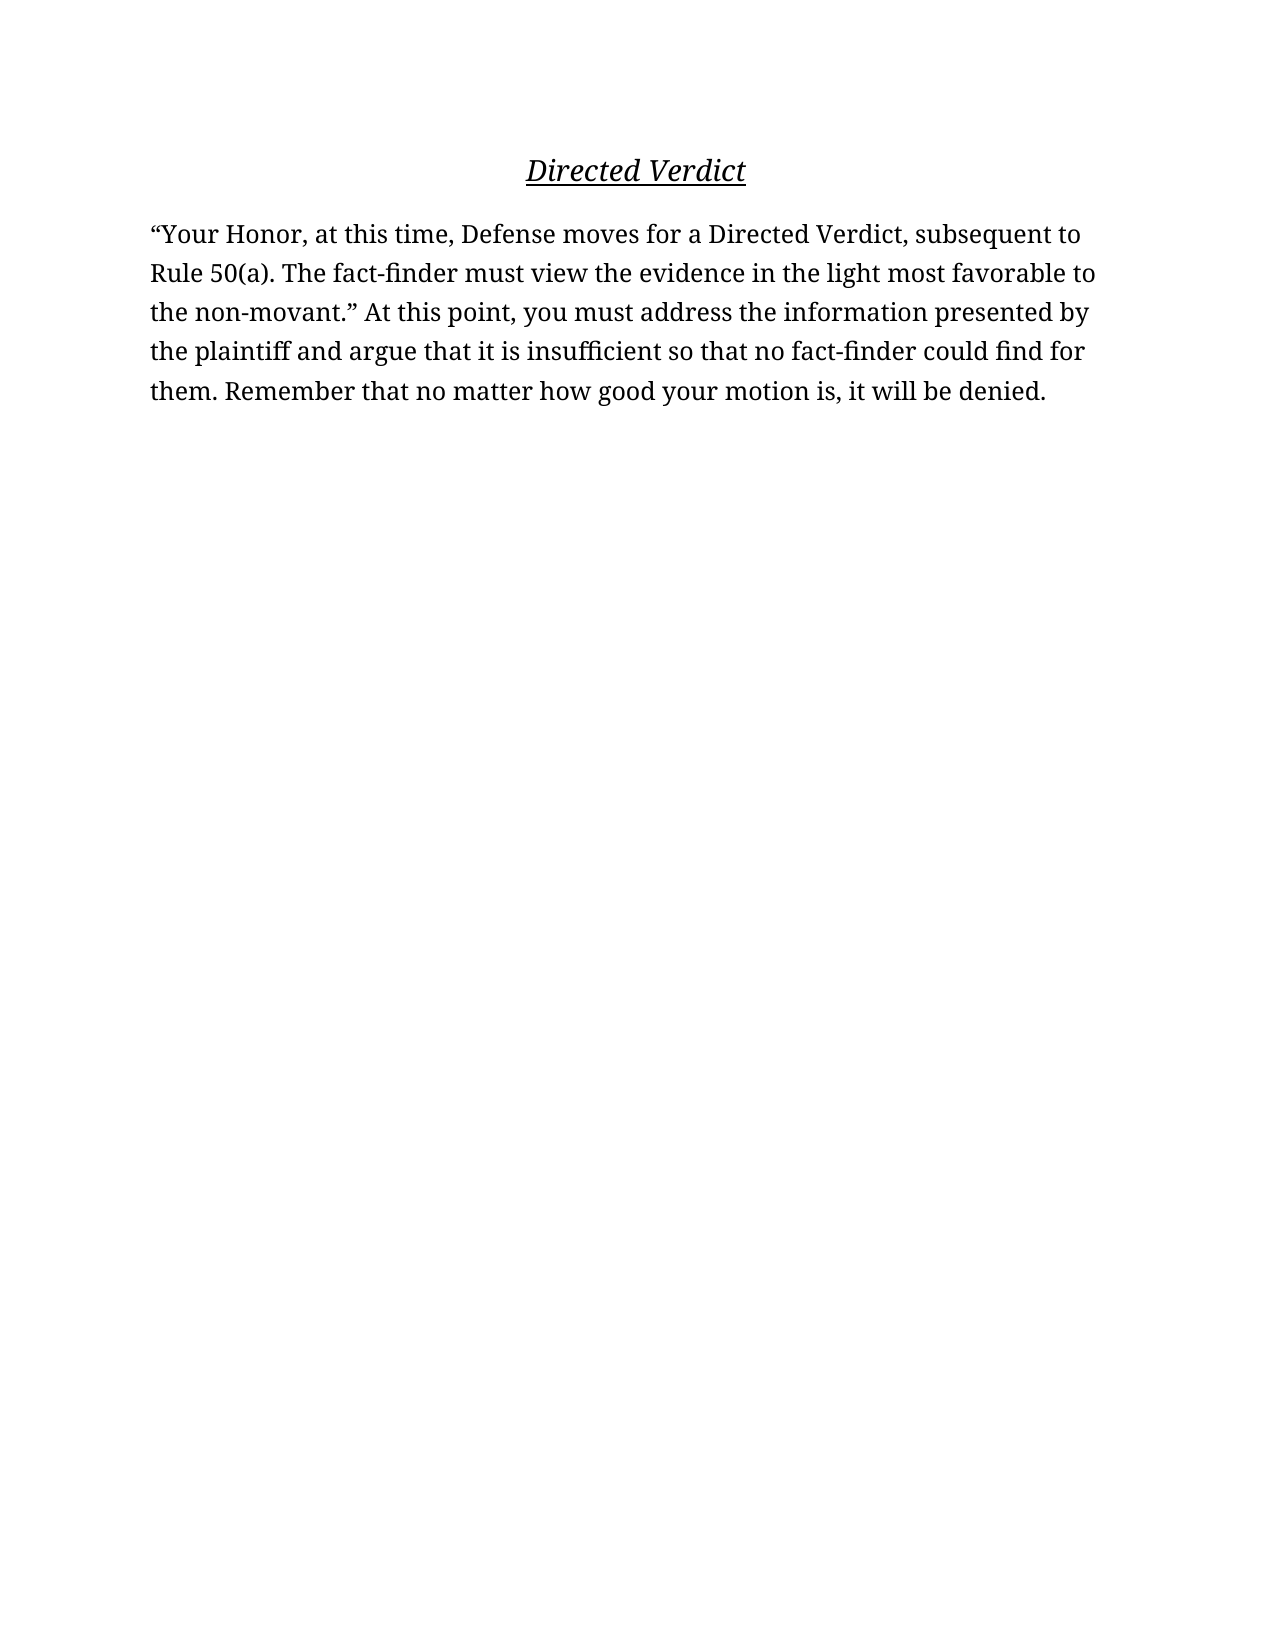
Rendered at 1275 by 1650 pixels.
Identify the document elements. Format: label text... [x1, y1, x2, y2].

text Directed Verdict [150, 150, 1125, 190]
text “Your Honor, at this time, Defense moves for a Directed Verdict, subsequent to Rule 50(a). The fact-finder must view the evidence in the light most favorable to the non-movant.” At this point, you must address the information presented by the plaintiff and argue that it is insufficient so that no fact-finder could find for them. Remember that no matter how good your motion is, it will be denied. [150, 216, 1125, 407]
